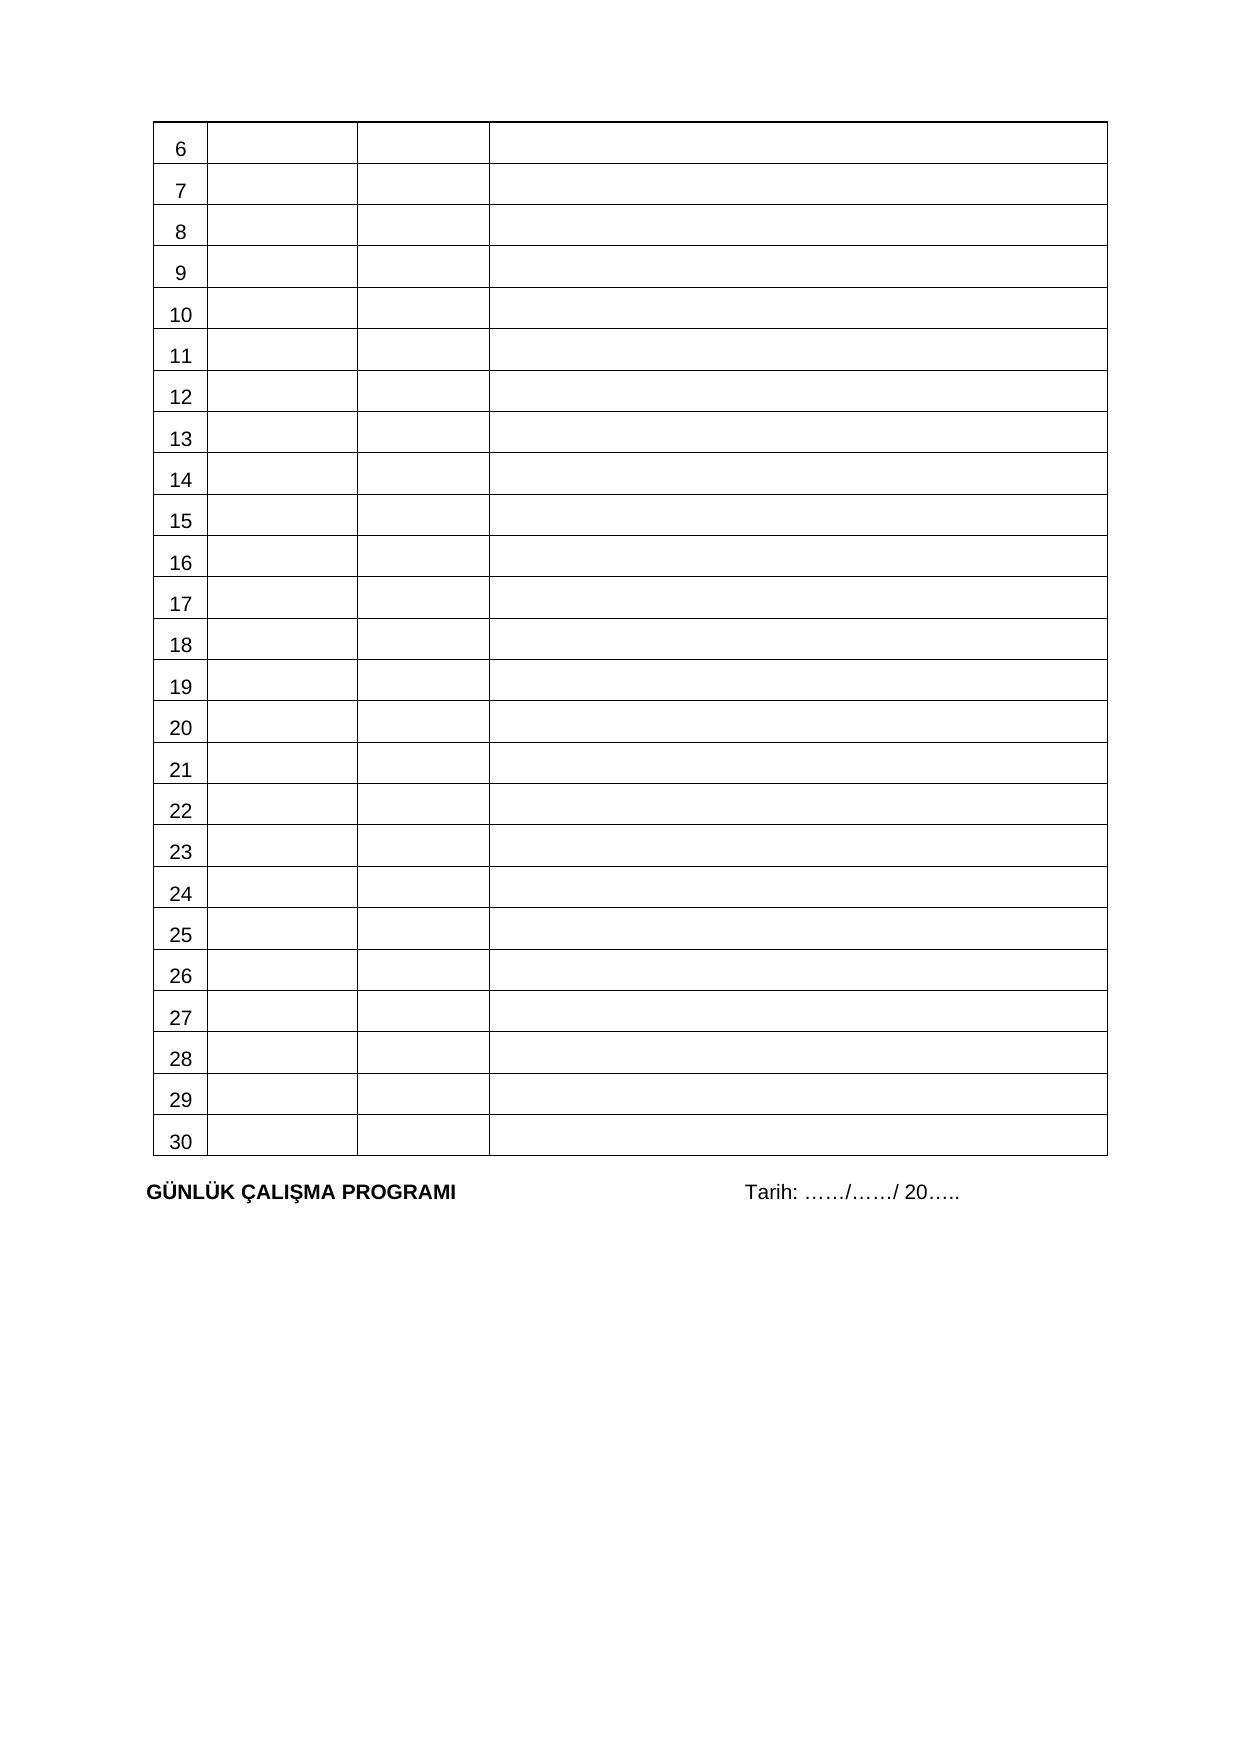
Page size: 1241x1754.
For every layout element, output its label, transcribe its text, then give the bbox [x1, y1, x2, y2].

table_cell [208, 453, 357, 493]
table_cell [490, 619, 1107, 659]
table_cell [358, 123, 489, 163]
table_cell [208, 619, 357, 659]
table_cell [490, 329, 1107, 369]
table_cell [490, 1032, 1107, 1072]
table_cell [208, 950, 357, 990]
table_cell [208, 412, 357, 452]
table_cell 29 [154, 1074, 207, 1114]
table_cell [208, 205, 357, 245]
table_cell 13 [154, 412, 207, 452]
text GÜNLÜK ÇALIŞMA PROGRAMI Tarih: ……/……/ 20….. [146, 1179, 1124, 1203]
table_cell [358, 246, 489, 287]
table_cell [358, 288, 489, 328]
table_cell 26 [154, 950, 207, 990]
table_cell [490, 825, 1107, 866]
table_cell 16 [154, 536, 207, 576]
table_cell [490, 412, 1107, 452]
table_cell 28 [154, 1032, 207, 1072]
table_cell [208, 246, 357, 287]
table_cell 9 [154, 246, 207, 287]
table_cell 8 [154, 205, 207, 245]
table_cell [358, 577, 489, 618]
table_cell [208, 991, 357, 1031]
table_cell [208, 371, 357, 411]
table_cell [490, 371, 1107, 411]
table_cell [358, 908, 489, 948]
table_cell [358, 164, 489, 204]
table_cell [358, 950, 489, 990]
table_cell 21 [154, 743, 207, 783]
table_cell [358, 536, 489, 576]
table_cell [358, 495, 489, 535]
table_cell [490, 867, 1107, 907]
table_cell [358, 991, 489, 1031]
table_cell [208, 495, 357, 535]
table_cell [358, 867, 489, 907]
table_cell 19 [154, 660, 207, 700]
table_cell [208, 1115, 357, 1155]
table_cell 22 [154, 784, 207, 824]
table_cell [490, 205, 1107, 245]
table_cell [208, 825, 357, 866]
table_cell 17 [154, 577, 207, 618]
table_cell [358, 743, 489, 783]
table_cell [208, 288, 357, 328]
table_cell [358, 825, 489, 866]
table_cell 6 [154, 123, 207, 163]
table_cell 24 [154, 867, 207, 907]
table_cell [358, 660, 489, 700]
table_cell [358, 1074, 489, 1114]
table_cell [490, 908, 1107, 948]
table_cell 18 [154, 619, 207, 659]
table_cell [490, 246, 1107, 287]
table_cell [208, 536, 357, 576]
table_cell 7 [154, 164, 207, 204]
table_cell 30 [154, 1115, 207, 1155]
table_cell 20 [154, 701, 207, 742]
table_cell [490, 701, 1107, 742]
table_cell [358, 412, 489, 452]
table_cell [490, 453, 1107, 493]
table_cell 10 [154, 288, 207, 328]
table_cell [358, 371, 489, 411]
table_cell 27 [154, 991, 207, 1031]
table_cell [490, 577, 1107, 618]
table_cell [490, 743, 1107, 783]
table_cell [490, 123, 1107, 163]
table_cell [208, 701, 357, 742]
table_cell 23 [154, 825, 207, 866]
table_cell [490, 288, 1107, 328]
table_cell [490, 1115, 1107, 1155]
table_cell [208, 743, 357, 783]
table_cell [208, 329, 357, 369]
table_cell [490, 536, 1107, 576]
table_cell [490, 950, 1107, 990]
table_cell [208, 1074, 357, 1114]
table_cell [358, 453, 489, 493]
table_cell 25 [154, 908, 207, 948]
table_cell [358, 329, 489, 369]
table_cell [208, 1032, 357, 1072]
table_cell [208, 784, 357, 824]
table_cell [490, 1074, 1107, 1114]
table_cell [358, 784, 489, 824]
table_cell [358, 619, 489, 659]
table_cell [208, 164, 357, 204]
table_cell [208, 660, 357, 700]
table_cell [208, 908, 357, 948]
table_cell 15 [154, 495, 207, 535]
table_cell [490, 495, 1107, 535]
table_cell [358, 701, 489, 742]
table_cell 11 [154, 329, 207, 369]
table_cell [490, 164, 1107, 204]
table_cell [490, 784, 1107, 824]
table_cell [358, 205, 489, 245]
table_cell [208, 867, 357, 907]
table_cell [208, 577, 357, 618]
table_cell 14 [154, 453, 207, 493]
table_cell [358, 1032, 489, 1072]
table_cell 12 [154, 371, 207, 411]
table_cell [490, 991, 1107, 1031]
table_cell [490, 660, 1107, 700]
table_cell [208, 123, 357, 163]
table_cell [358, 1115, 489, 1155]
